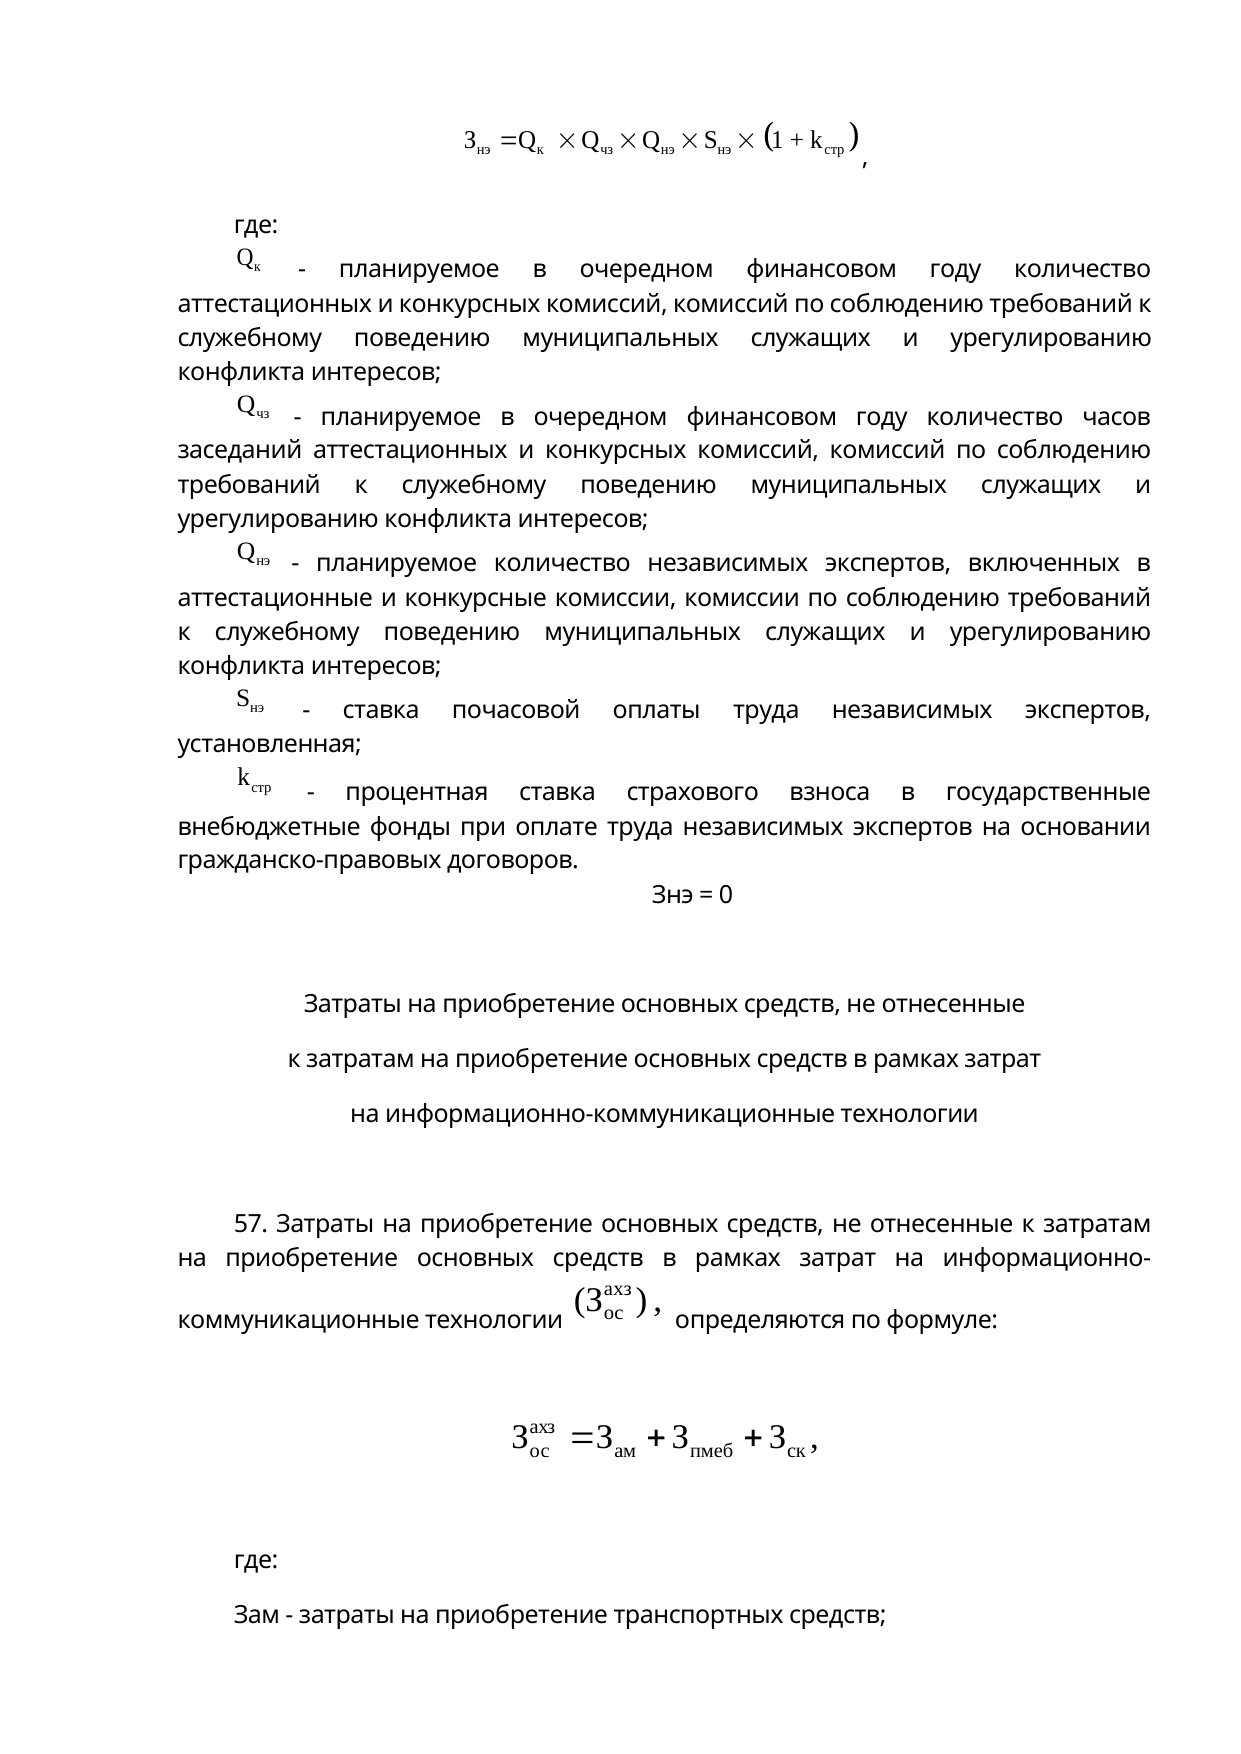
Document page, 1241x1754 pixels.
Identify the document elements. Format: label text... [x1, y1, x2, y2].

text 57. Затраты на приобретение основных средств, не отнесенные к затратам на приобретение основных средств в рамках затрат на информационно-коммуникационные технологии определяются по формуле: [177, 1206, 1152, 1336]
text - ставка почасовой оплаты труда независимых экспертов, установленная; [177, 681, 1152, 760]
text - процентная ставка страхового взноса в государственные внебюджетные фонды при оплате труда независимых экспертов на основании гражданско-правовых договоров. [177, 760, 1152, 876]
text Зам - затраты на приобретение транспортных средств; [177, 1597, 1152, 1631]
text , [177, 118, 1152, 172]
text Затраты на приобретение основных средств, не отнесенные [177, 986, 1152, 1020]
text где: [177, 206, 1152, 240]
text - планируемое количество независимых экспертов, включенных в аттестационные и конкурсные комиссии, комиссии по соблюдению требований к служебному поведению муниципальных служащих и урегулированию конфликта интересов; [177, 534, 1152, 681]
text на информационно-коммуникационные технологии [177, 1096, 1152, 1130]
text к затратам на приобретение основных средств в рамках затрат [177, 1041, 1152, 1075]
text Знэ = 0 [177, 876, 1152, 910]
text - планируемое в очередном финансовом году количество аттестационных и конкурсных комиссий, комиссий по соблюдению требований к служебному поведению муниципальных служащих и урегулированию конфликта интересов; [177, 240, 1152, 387]
text - планируемое в очередном финансовом году количество часов заседаний аттестационных и конкурсных комиссий, комиссий по соблюдению требований к служебному поведению муниципальных служащих и урегулированию конфликта интересов; [177, 387, 1152, 534]
text где: [177, 1542, 1152, 1576]
